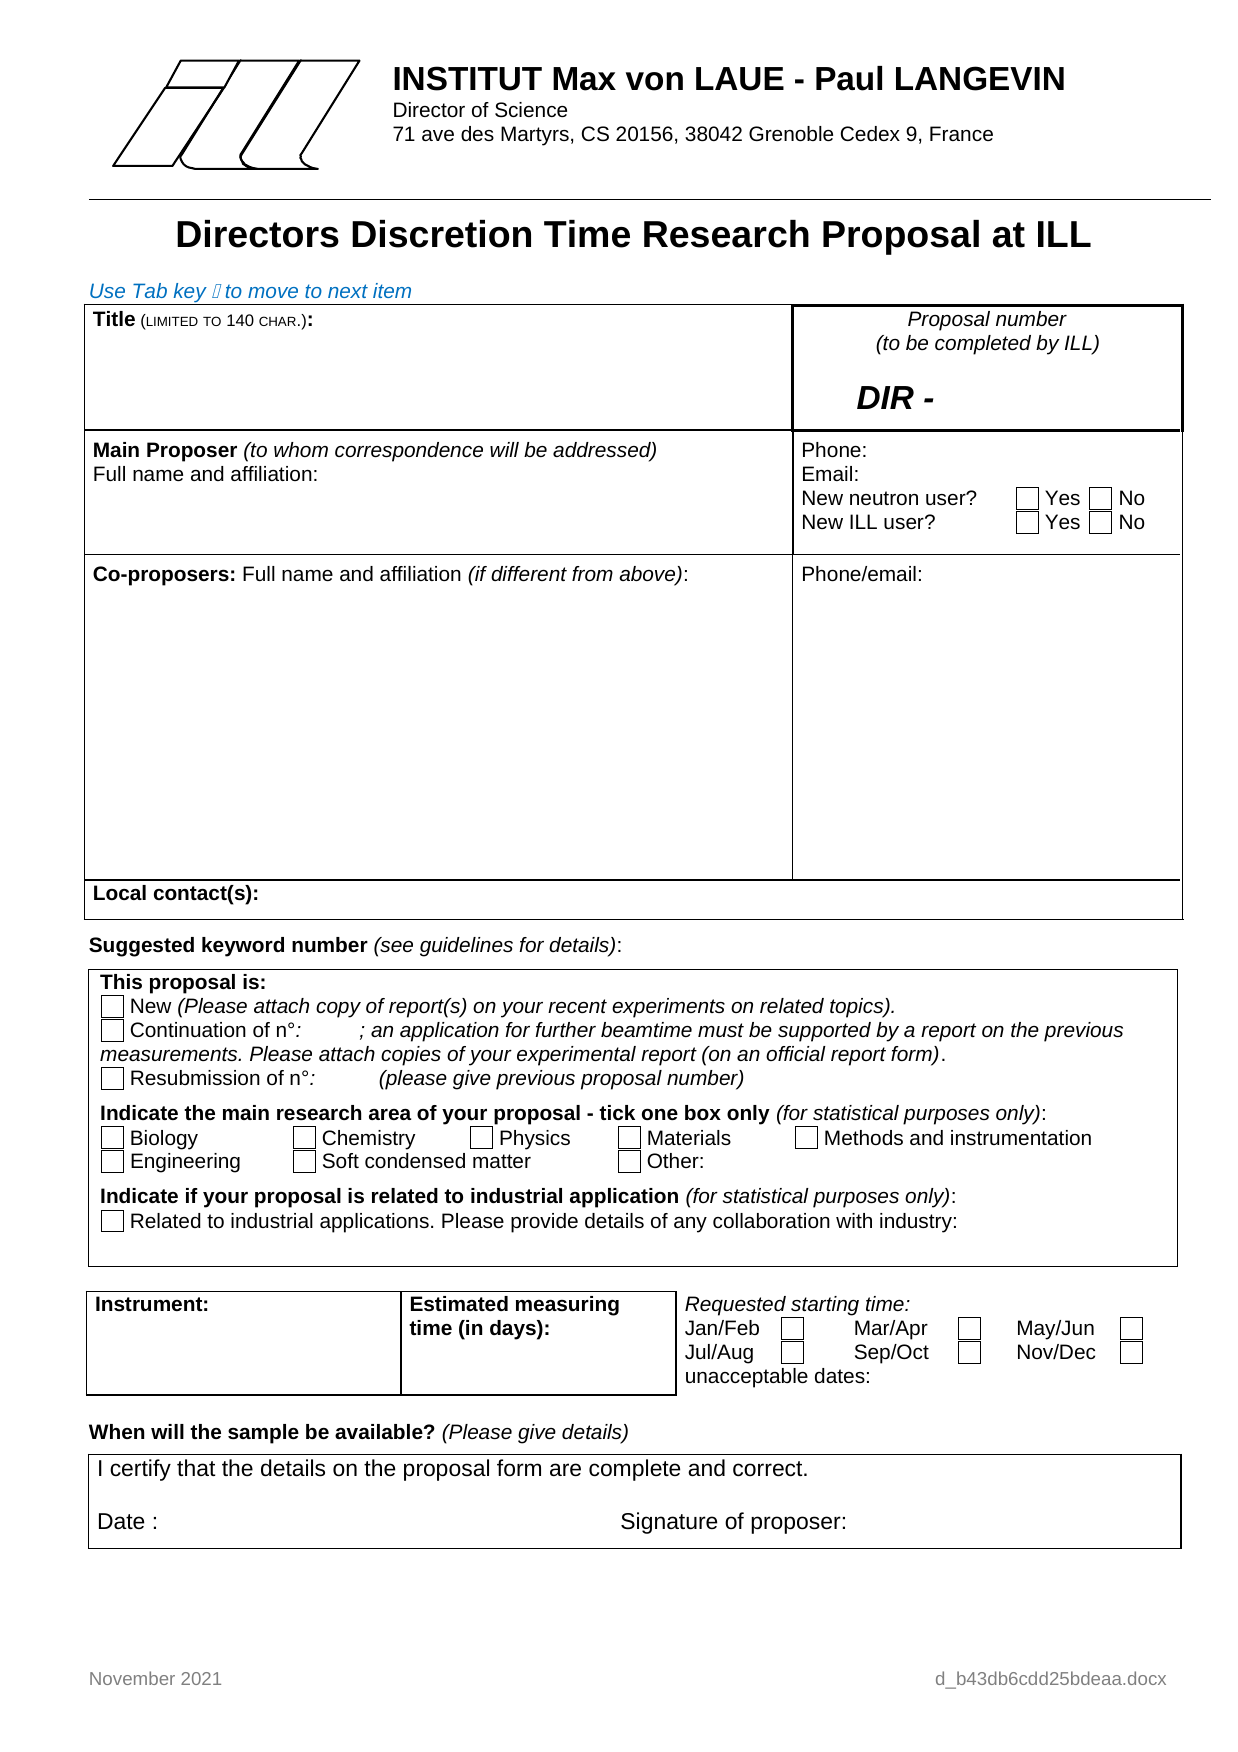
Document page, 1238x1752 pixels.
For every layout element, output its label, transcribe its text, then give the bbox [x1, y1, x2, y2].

table_header [89, 59, 384, 199]
table_cell Phone/email: [793, 554, 1182, 879]
table_header Estimated measuring time (in days): [402, 1292, 675, 1394]
table_header Requested starting time: Jan/Feb Mar/Apr May/Jun Jul/Aug Sep/Oct Nov/Dec unacceptable dates: [677, 1291, 1181, 1394]
table_header Proposal number (to be completed by ) DIR - [794, 307, 1181, 429]
table_cell Main Proposer (to whom correspondence will be addressed) Full name and affiliation: [85, 431, 792, 554]
table_header I certify that the details on the proposal form are complete and correct. Date : Signature of proposer: [89, 1455, 1180, 1548]
text Directors Discretion Time Research Proposal at [89, 212, 1178, 255]
table_header Instrument: [87, 1292, 400, 1394]
text Use Tab key to move to next item [89, 279, 1178, 303]
table_header INSTITUT Max von LAUE - Paul LANGEVIN Director of Science 71 ave des Martyrs, CS 20156, 38042 Grenoble Cedex 9, France [384, 59, 1211, 199]
table_header Title (limited to 140 char.): [85, 305, 791, 429]
table_header This proposal is: New (Please attach copy of report(s) on your recent experiments on related topics). Continuation of n°: ; an application for further beamtime must be supported by a report on the previous measurements. Please attach copies of your experimental report (on an official report form). Resubmison of n°: (please give previous proposal number) Indicate the main research area of your proposal - tick one box only (for statistical purposes only): Biology Chemistry Phycs Materials Methods and instrumentation Engineering Soft condensed matter Other: Indicate if your proposal is related to industrial application (for statistical purposes only): Related to industrial applications. Please provide details of any collaboration with industry: [89, 970, 1177, 1266]
text Suggested keyword number (see guidelines for details): [89, 933, 1178, 957]
text When will the sample be available? (Please give details) [89, 1420, 1178, 1444]
table_cell Phone: Email: New neutron user? Yes No New user? Yes No [794, 429, 1182, 554]
table_cell Local contact(s): [85, 879, 1182, 918]
table_cell Co-proposers: Full name and affiliation (if different from above): [85, 555, 792, 879]
